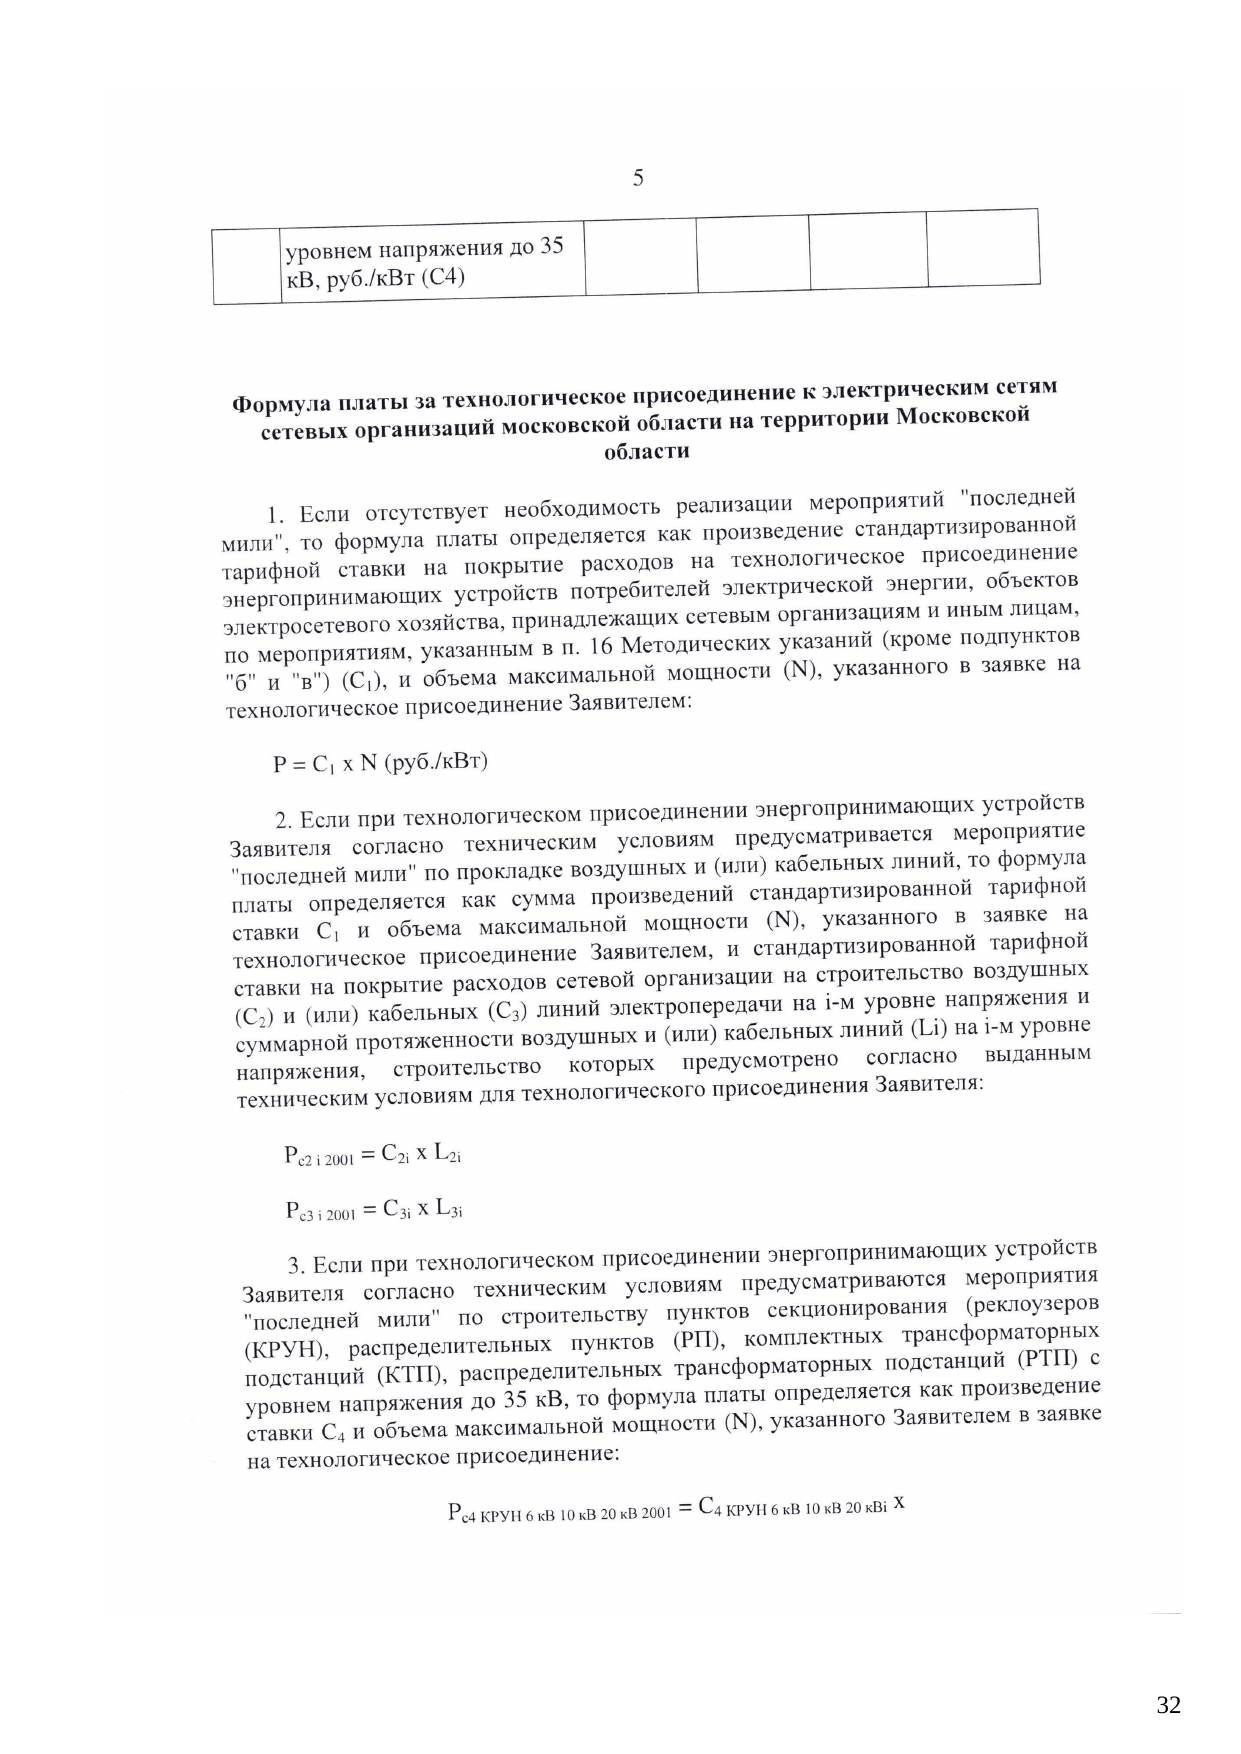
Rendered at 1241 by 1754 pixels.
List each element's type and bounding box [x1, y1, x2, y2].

picture [103, 88, 1182, 1614]
